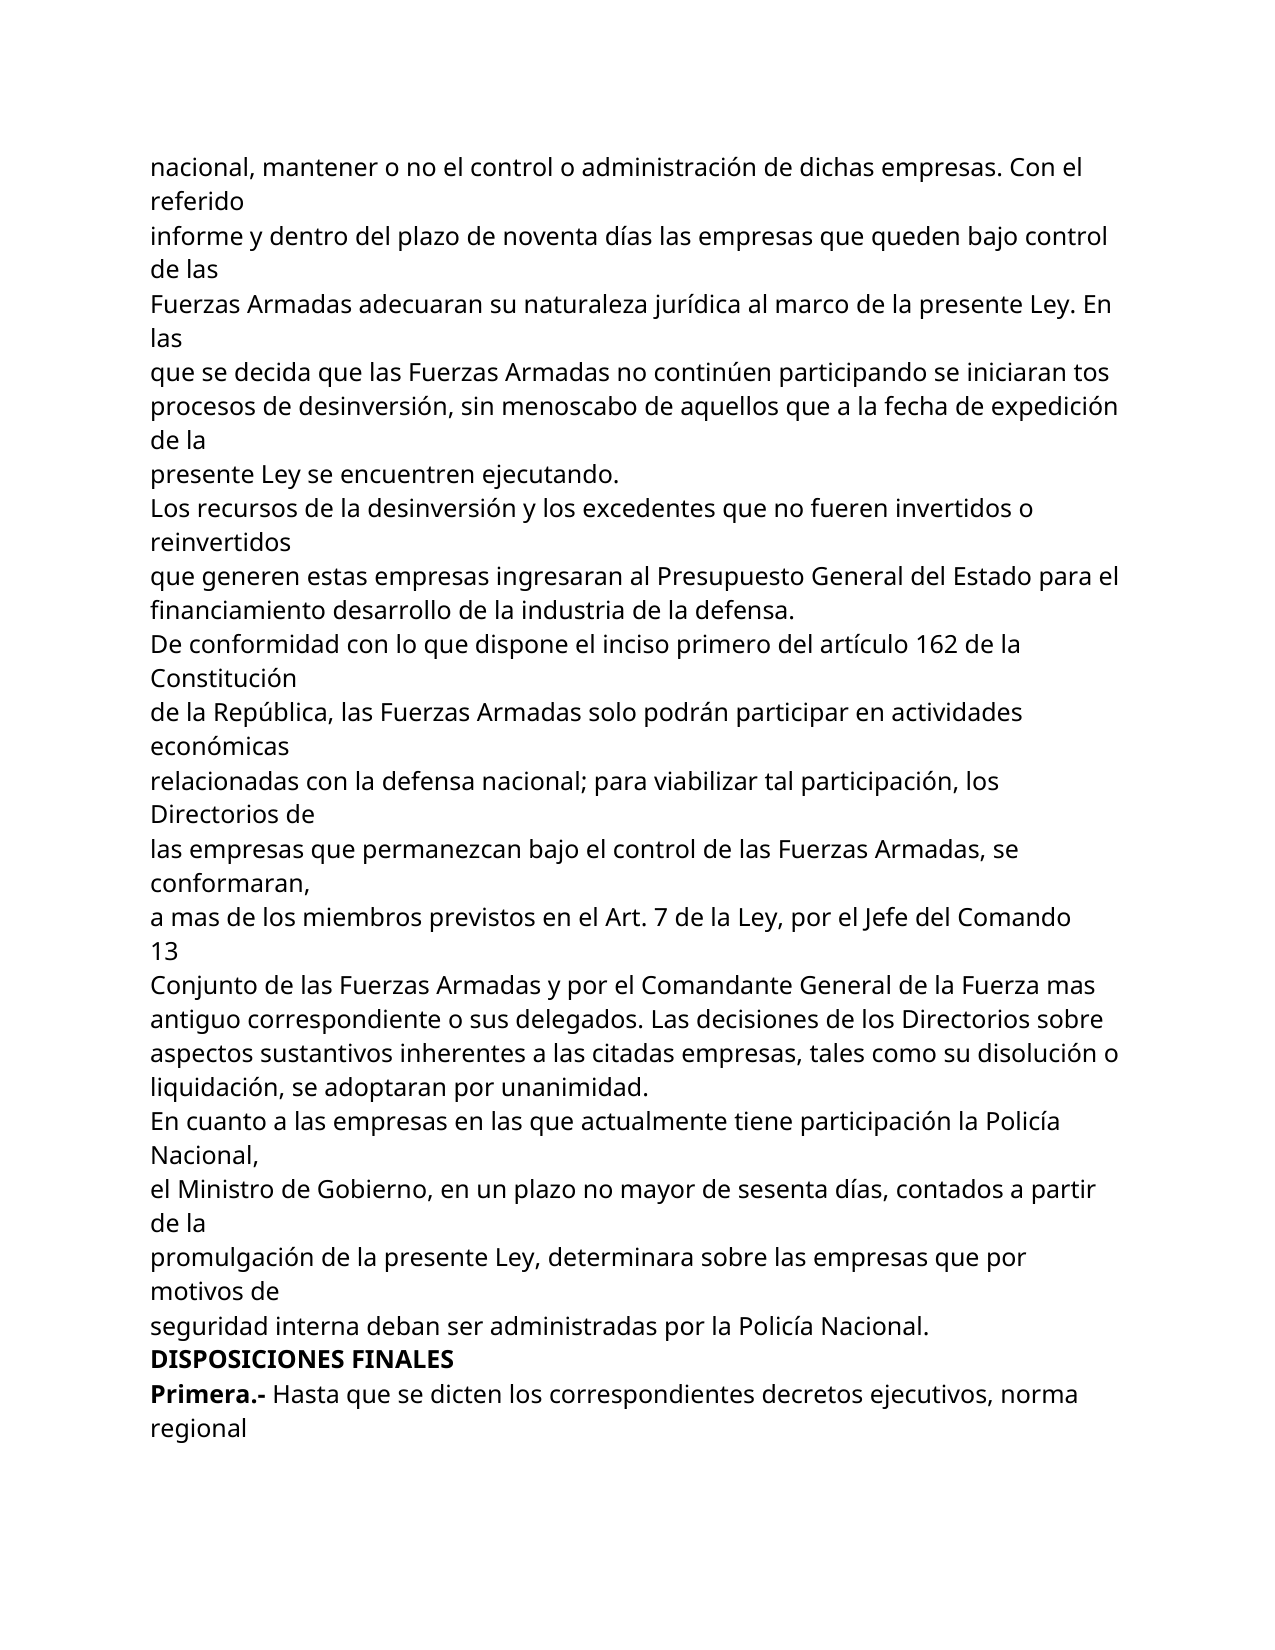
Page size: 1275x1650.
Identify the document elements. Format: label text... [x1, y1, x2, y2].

text liquidación, se adoptaran por unanimidad. [150, 1070, 1125, 1104]
text promulgación de la presente Ley, determinara sobre las empresas que por motivos de [150, 1240, 1125, 1308]
text las empresas que permanezcan bajo el control de las Fuerzas Armadas, se conformaran, [150, 831, 1125, 899]
text de la República, las Fuerzas Armadas solo podrán participar en actividades económicas [150, 695, 1125, 763]
text informe y dentro del plazo de noventa días las empresas que queden bajo control de las [150, 218, 1125, 286]
text antiguo correspondiente o sus delegados. Las decisiones de los Directorios sobre [150, 1002, 1125, 1036]
text presente Ley se encuentren ejecutando. [150, 457, 1125, 491]
text nacional, mantener o no el control o administración de dichas empresas. Con el referido [150, 150, 1125, 218]
text el Ministro de Gobierno, en un plazo no mayor de sesenta días, contados a partir de la [150, 1172, 1125, 1240]
text procesos de desinversión, sin menoscabo de aquellos que a la fecha de expedición de la [150, 388, 1125, 457]
text DISPOSICIONES FINALES [150, 1342, 1125, 1376]
text financiamiento desarrollo de la industria de la defensa. [150, 593, 1125, 627]
text 13 [150, 933, 1125, 967]
text Los recursos de la desinversión y los excedentes que no fueren invertidos o reinvertidos [150, 491, 1125, 559]
text aspectos sustantivos inherentes a las citadas empresas, tales como su disolución o [150, 1036, 1125, 1070]
text Fuerzas Armadas adecuaran su naturaleza jurídica al marco de la presente Ley. En las [150, 286, 1125, 354]
text a mas de los miembros previstos en el Art. 7 de la Ley, por el Jefe del Comando [150, 899, 1125, 933]
text Conjunto de las Fuerzas Armadas y por el Comandante General de la Fuerza mas [150, 967, 1125, 1002]
text relacionadas con la defensa nacional; para viabilizar tal participación, los Directorios de [150, 763, 1125, 831]
text De conformidad con lo que dispone el inciso primero del artículo 162 de la Constitución [150, 627, 1125, 695]
text En cuanto a las empresas en las que actualmente tiene participación la Policía Nacional, [150, 1104, 1125, 1172]
text que generen estas empresas ingresaran al Presupuesto General del Estado para el [150, 559, 1125, 593]
text Primera.- Hasta que se dicten los correspondientes decretos ejecutivos, norma regional [150, 1376, 1125, 1444]
text que se decida que las Fuerzas Armadas no continúen participando se iniciaran tos [150, 354, 1125, 388]
text seguridad interna deban ser administradas por la Policía Nacional. [150, 1308, 1125, 1342]
